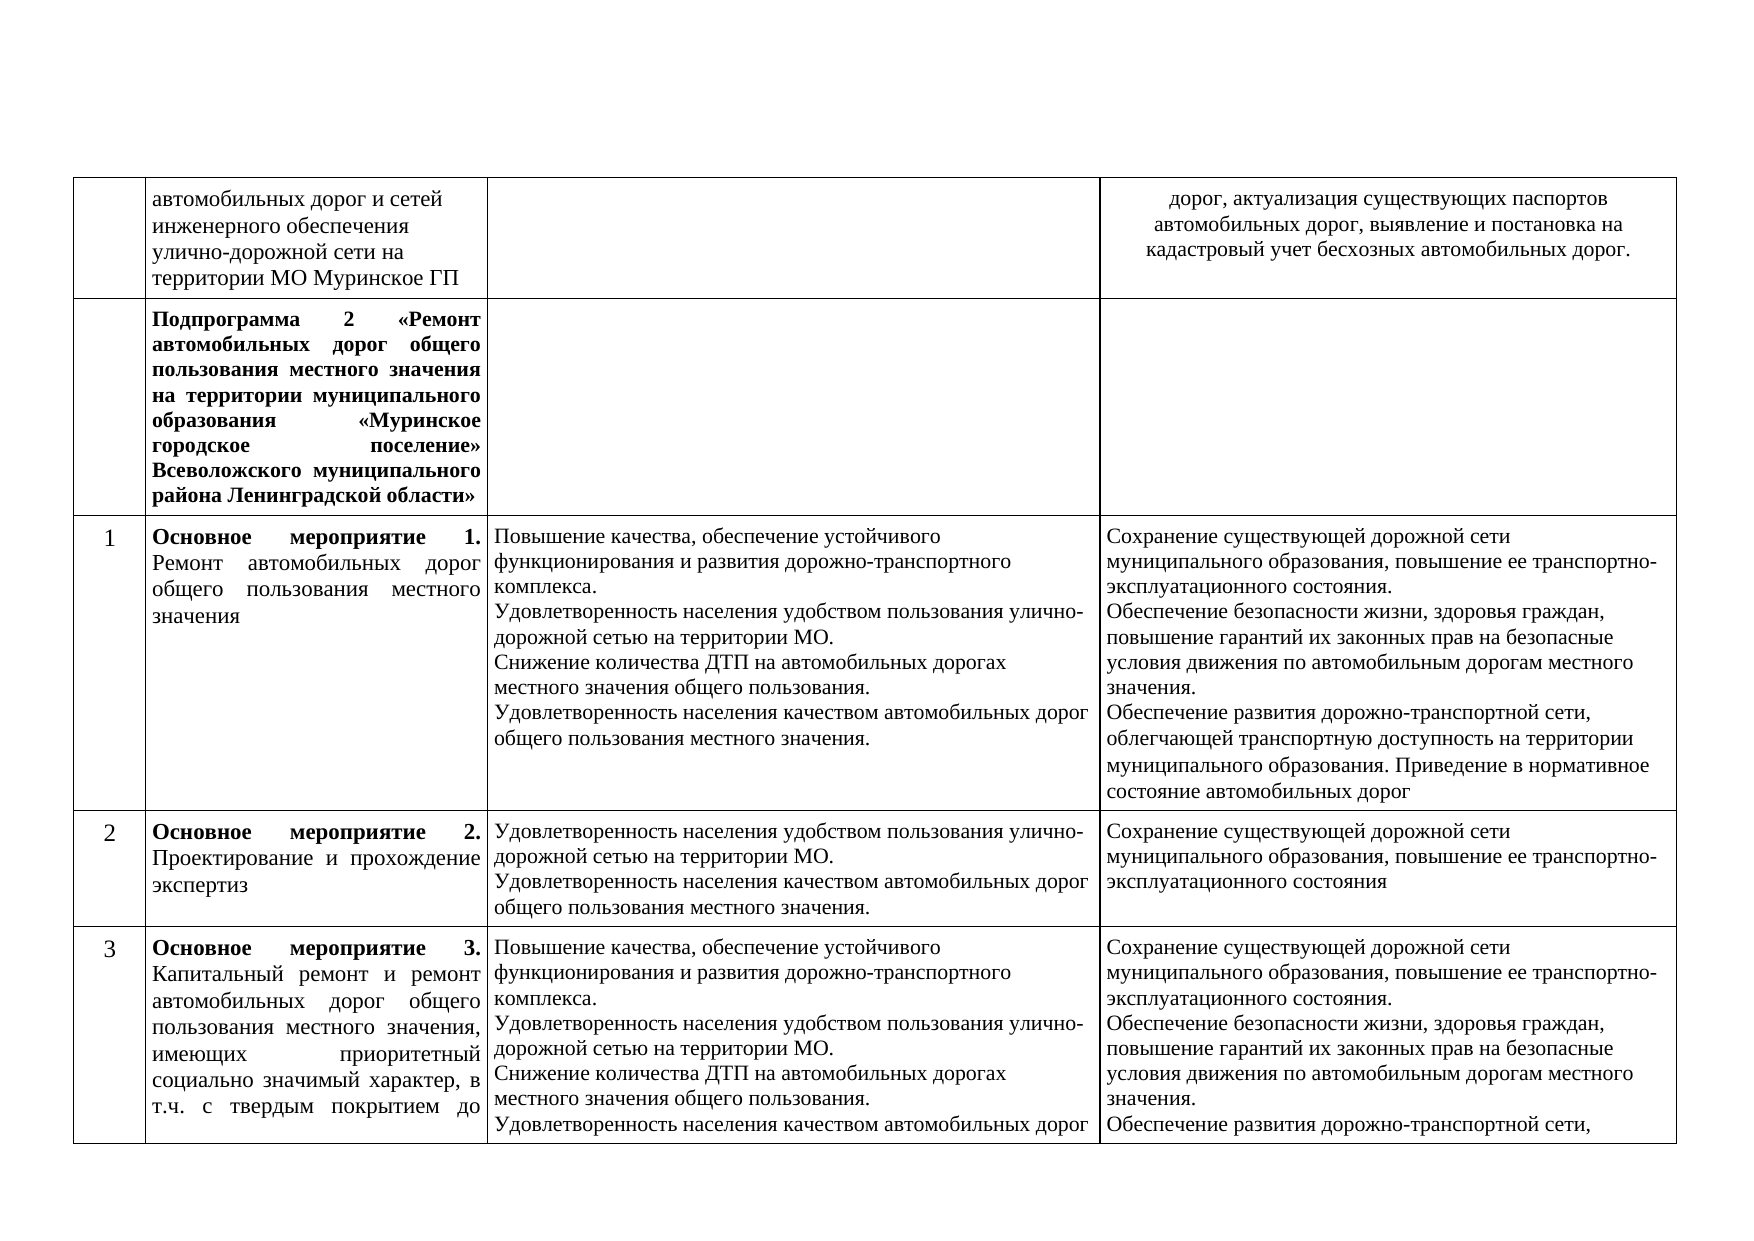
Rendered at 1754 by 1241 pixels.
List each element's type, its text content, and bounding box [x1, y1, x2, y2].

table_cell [1101, 927, 1676, 1143]
table_cell Подпрограмма 2 «Ремонт автомобильных дорог общего пользования местного значения на территории муниципального образования «Муринское городское поселение» Всеволожского муниципального района Ленинградской области» [146, 299, 487, 515]
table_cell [1101, 178, 1676, 298]
table_cell [488, 299, 1099, 515]
table_cell Сохранение существующей дорожной сети муниципального образования, повышение ее транспортно-эксплуатационного состояния [1101, 811, 1676, 926]
table_cell 3 [74, 927, 145, 1143]
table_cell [146, 927, 487, 1143]
table_cell [74, 299, 145, 515]
table_cell Основное мероприятие 1. Ремонт автомобильных дорог общего пользования местного значения [146, 516, 487, 810]
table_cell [488, 178, 1099, 298]
table_cell Основное мероприятие 2. Проектирование и прохождение экспертиз [146, 811, 487, 926]
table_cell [488, 927, 1099, 1143]
table_cell 1 [74, 516, 145, 810]
table_cell [1101, 299, 1676, 515]
table_cell 2 [74, 178, 145, 298]
table_cell Удовлетворенность населения удобством пользования улично-дорожной сетью на территории МО. Удовлетворенность населения качеством автомобильных дорог общего пользования местного значения. [488, 811, 1099, 926]
table_cell 2 [74, 811, 145, 926]
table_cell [146, 178, 487, 298]
